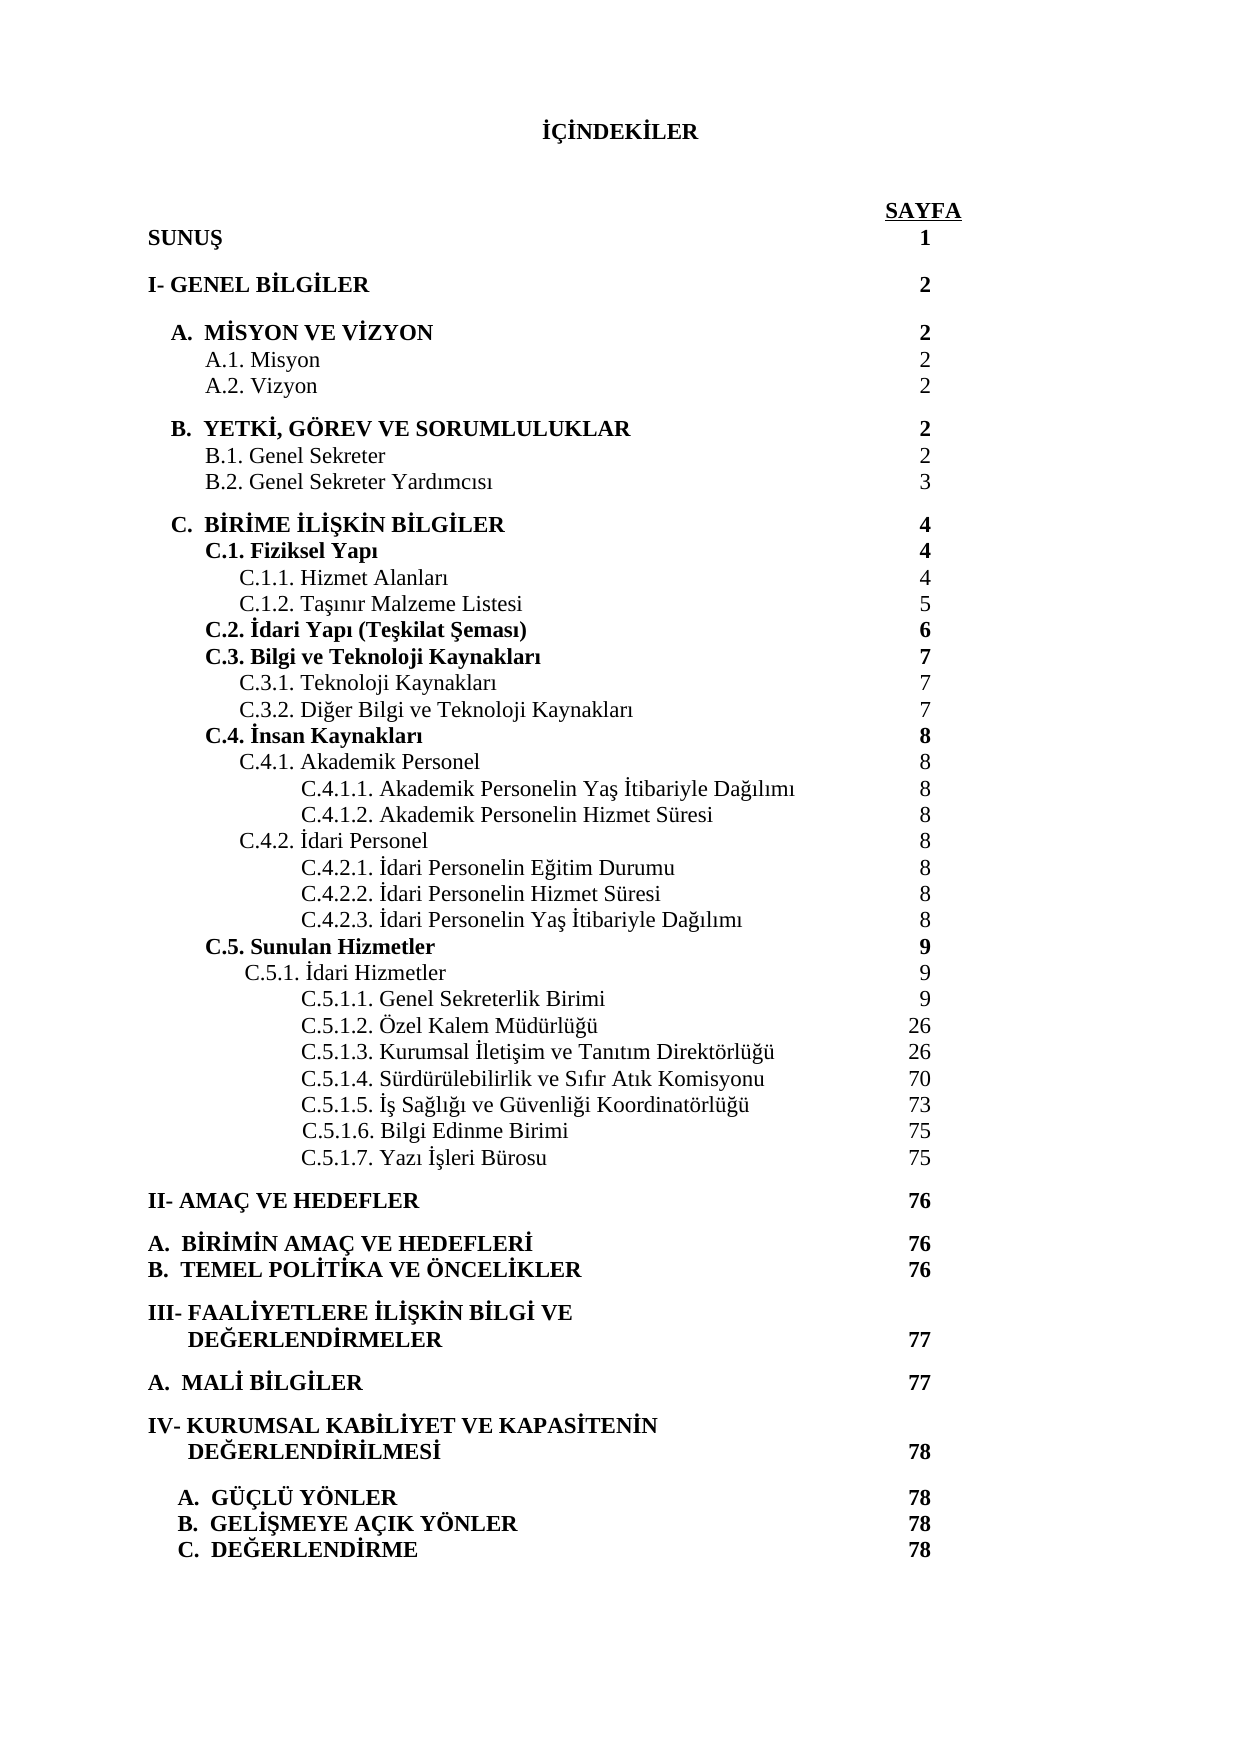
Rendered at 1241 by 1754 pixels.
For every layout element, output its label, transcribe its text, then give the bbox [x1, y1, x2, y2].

text C.5.1.1. Genel Sekreterlik Birimi 9 [148, 986, 1093, 1012]
text SAYFA [148, 197, 1093, 224]
text B. GELİŞMEYE AÇIK YÖNLER 78 [177, 1510, 1093, 1537]
text A. MİSYON VE VİZYON 2 [148, 319, 1093, 346]
text B.1. Genel Sekreter 2 [148, 442, 1093, 468]
text B.2. Genel Sekreter Yardımcısı 3 [148, 468, 1093, 494]
text A. GÜÇLÜ YÖNLER 78 [177, 1484, 1093, 1510]
text III- FAALİYETLERE İLİŞKİN BİLGİ VE [148, 1299, 1093, 1326]
text C.4. İnsan Kaynakları 8 [148, 722, 1093, 748]
text II- AMAÇ VE HEDEFLER 76 [148, 1187, 1093, 1213]
text C.4.2.1. İdari Personelin Eğitim Durumu 8 [148, 854, 1093, 880]
text A.2. Vizyon 2 [148, 372, 1093, 398]
text A.1. Misyon 2 [148, 346, 1093, 372]
text C.1.2. Taşınır Malzeme Listesi 5 [148, 590, 1093, 617]
text IV- KURUMSAL KABİLİYET VE KAPASİTENİN [148, 1412, 1093, 1438]
text C.5.1.5. İş Sağlığı ve Güvenliği Koordinatörlüğü 73 [221, 1091, 1093, 1117]
text C.3. Bilgi ve Teknoloji Kaynakları 7 [148, 643, 1093, 669]
text SUNUŞ 1 [148, 224, 1093, 250]
text A. MALİ BİLGİLER 77 [148, 1369, 1093, 1395]
text C.4.2.2. İdari Personelin Hizmet Süresi 8 [148, 880, 1093, 906]
text C.4.2.3. İdari Personelin Yaş İtibariyle Dağılımı 8 [148, 906, 1093, 933]
text C.4.1.2. Akademik Personelin Hizmet Süresi 8 [148, 801, 1093, 827]
text İÇİNDEKİLER [148, 118, 1093, 144]
text C.1. Fiziksel Yapı 4 [148, 537, 1093, 564]
text A. BİRİMİN AMAÇ VE HEDEFLERİ 76 [148, 1230, 1093, 1256]
text C.4.1.1. Akademik Personelin Yaş İtibariyle Dağılımı 8 [148, 775, 1093, 801]
text C.1.1. Hizmet Alanları 4 [148, 564, 1093, 590]
text C.5. Sunulan Hizmetler 9 [148, 933, 1093, 959]
text C.3.1. Teknoloji Kaynakları 7 [148, 669, 1093, 696]
text C.4.2. İdari Personel 8 [148, 827, 1093, 854]
text I- GENEL BİLGİLER 2 [148, 272, 1093, 298]
text C.5.1.3. Kurumsal İletişim ve Tanıtım Direktörlüğü 26 [148, 1038, 1093, 1064]
text DEĞERLENDİRİLMESİ 78 [148, 1438, 1093, 1465]
text C.2. İdari Yapı (Teşkilat Şeması) 6 [148, 617, 1093, 643]
text C.5.1. İdari Hizmetler 9 [148, 959, 1093, 986]
text B. YETKİ, GÖREV VE SORUMLULUKLAR 2 [148, 415, 1093, 442]
text C. DEĞERLENDİRME 78 [177, 1537, 1093, 1563]
text C. BİRİME İLİŞKİN BİLGİLER 4 [148, 511, 1093, 537]
text C.5.1.7. Yazı İşleri Bürosu 75 [148, 1144, 1093, 1170]
text C.4.1. Akademik Personel 8 [148, 748, 1093, 775]
text C.5.1.2. Özel Kalem Müdürlüğü 26 [221, 1012, 1093, 1038]
text C.5.1.4. Sürdürülebilirlik ve Sıfır Atık Komisyonu 70 [221, 1064, 1093, 1091]
text C.5.1.6. Bilgi Edinme Birimi 75 [148, 1117, 1093, 1144]
text B. TEMEL POLİTİKA VE ÖNCELİKLER 76 [148, 1256, 1093, 1283]
text DEĞERLENDİRMELER 77 [148, 1326, 1093, 1352]
text C.3.2. Diğer Bilgi ve Teknoloji Kaynakları 7 [148, 696, 1093, 722]
